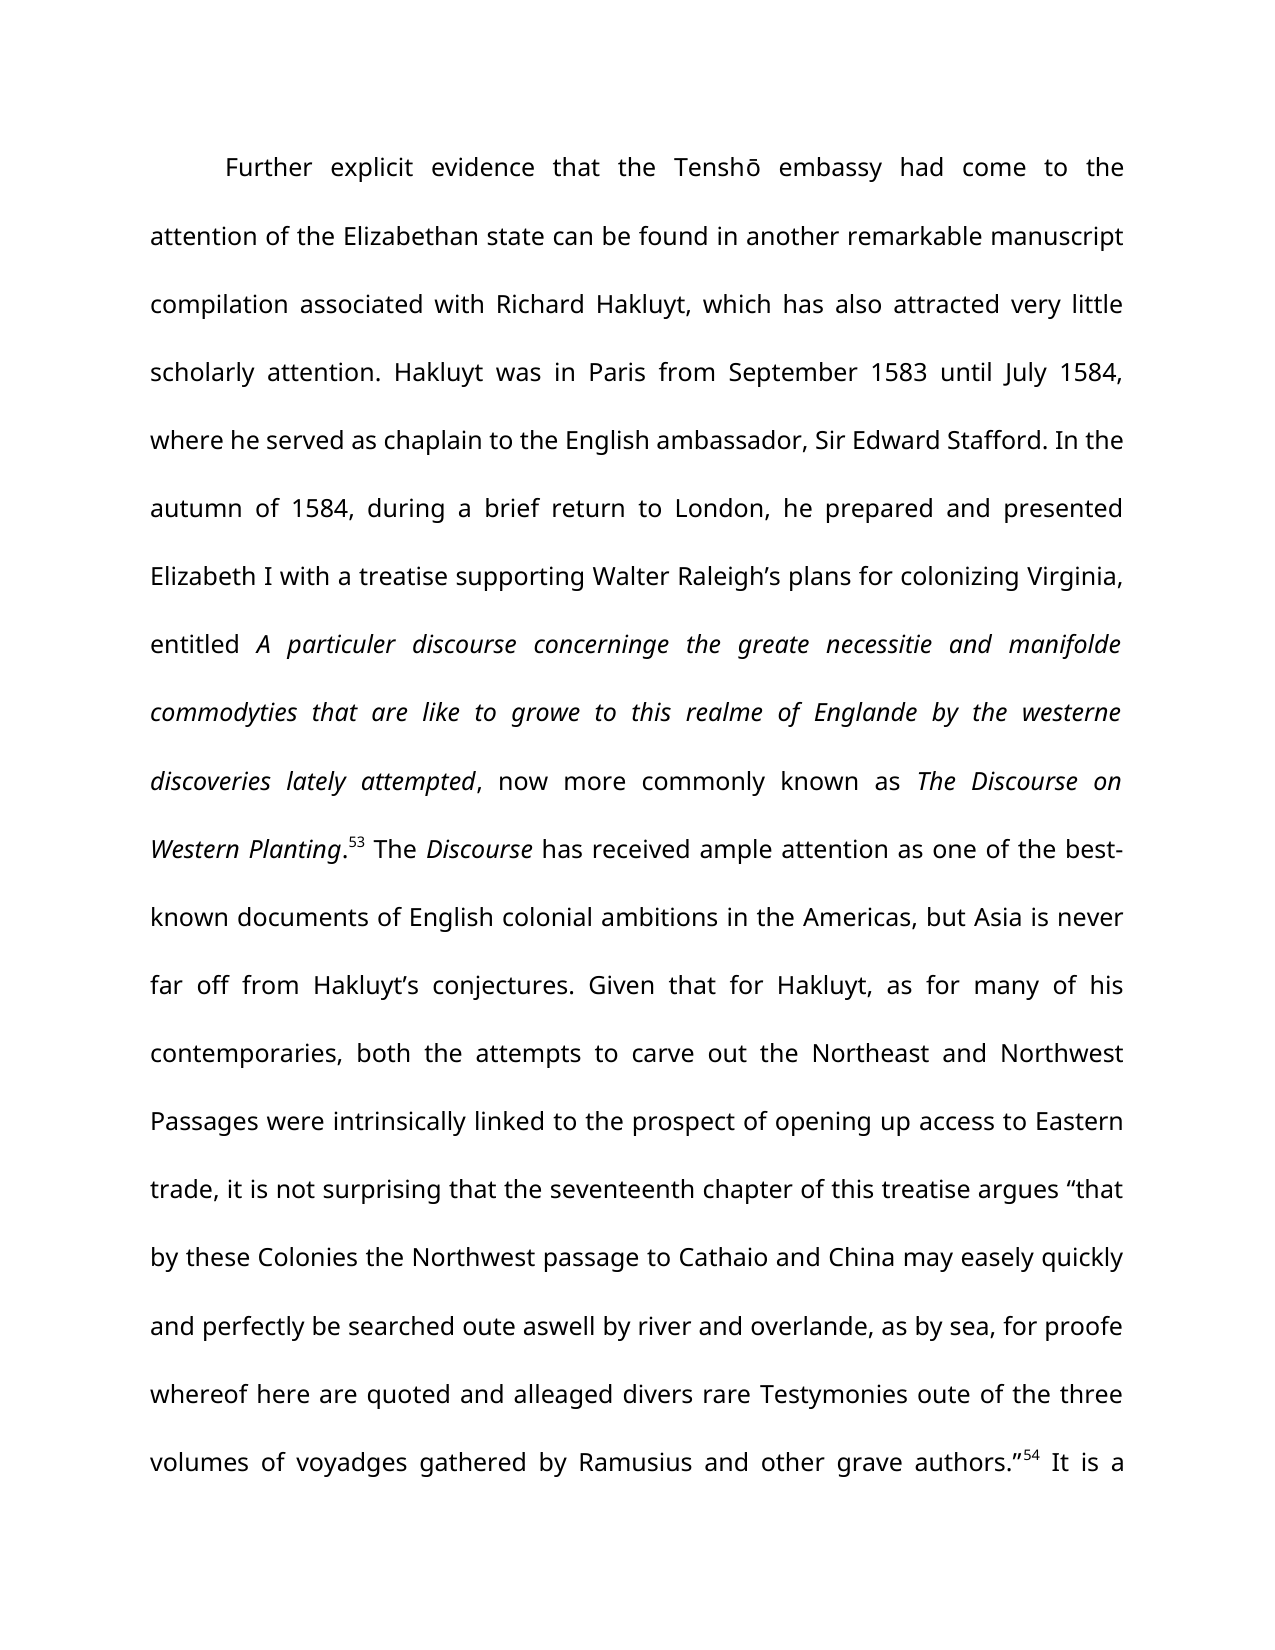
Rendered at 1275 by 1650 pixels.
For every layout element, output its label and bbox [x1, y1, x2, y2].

text [150, 150, 1125, 1478]
